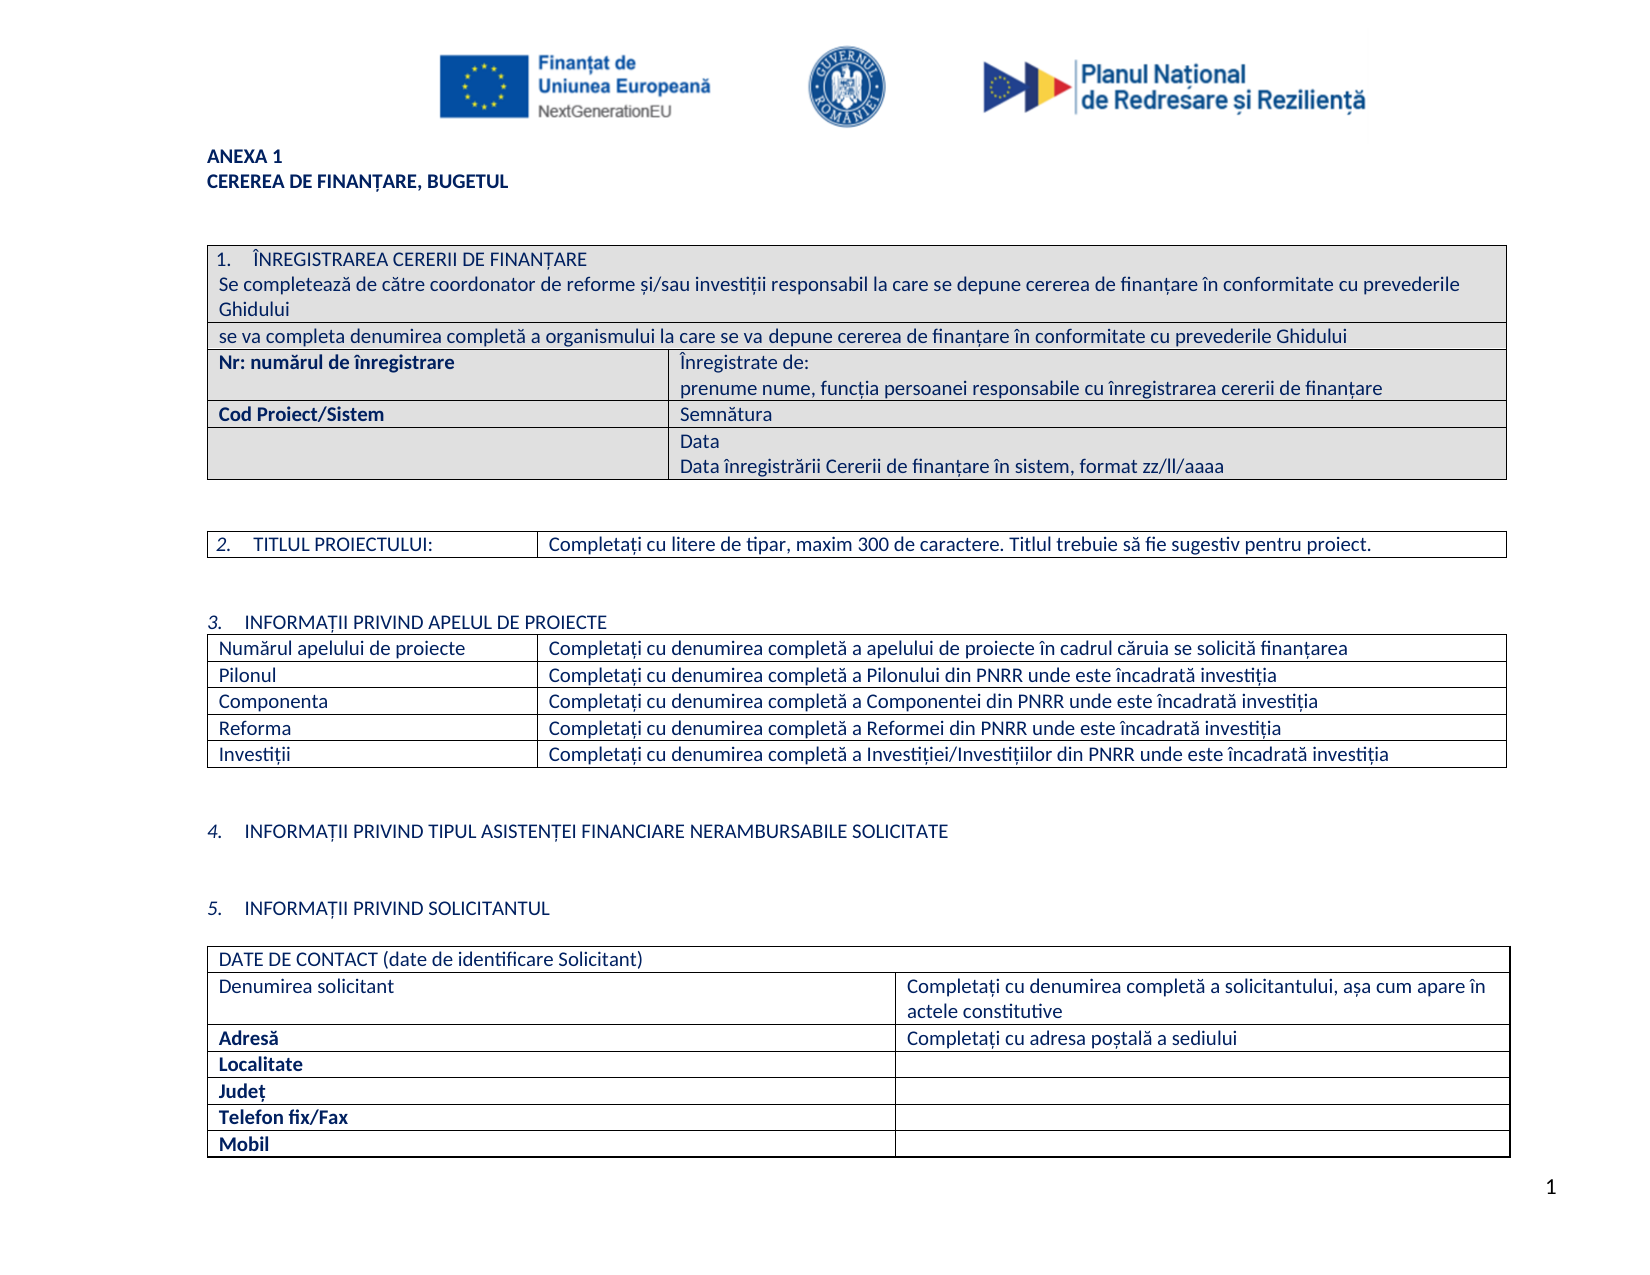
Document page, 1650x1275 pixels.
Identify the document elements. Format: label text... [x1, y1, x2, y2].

table_header Numărul apelului de proiecte [208, 635, 537, 661]
table_header TITLUL PROIECTULUI: [208, 532, 537, 557]
table_cell Completați cu adresa poștală a sediului [896, 1025, 1509, 1051]
table_cell Investiții [208, 741, 537, 767]
table_header DATE DE CONTACT (date de identificare Solicitant) [208, 947, 1509, 972]
table_cell Completați cu denumirea completă a Pilonului din PNRR unde este încadrată investiția [538, 662, 1506, 687]
table_cell Telefon fix/Fax [208, 1105, 895, 1130]
table_cell Județ [208, 1078, 895, 1103]
table_cell Data Data înregistrării Cererii de finanțare în sistem, format zz/ll/aaaa [669, 428, 1506, 479]
table_cell Completați cu denumirea completă a solicitantului, așa cum apare în actele constitutive [896, 973, 1509, 1024]
table_cell Reforma [208, 715, 537, 740]
table_cell Completați cu denumirea completă a Componentei din PNRR unde este încadrată investiția [538, 688, 1506, 714]
table_cell [896, 1131, 1509, 1156]
table_cell Completați cu denumirea completă a Reformei din PNRR unde este încadrată investiția [538, 715, 1506, 740]
table_cell Pilonul [208, 662, 537, 687]
table_cell [208, 428, 668, 479]
subtitle INFORMAȚII PRIVIND APELUL DE PROIECTE [207, 609, 1556, 634]
table_cell se va completa denumirea completă a organismului la care se va depune cererea de finanțare în conformitate cu prevederile Ghidului [208, 323, 1506, 348]
table_cell Completați cu denumirea completă a Investiției/Investițiilor din PNRR unde este încadrată investiția [538, 741, 1506, 767]
text ANEXA 1 [207, 143, 1556, 168]
subtitle INFORMAŢII PRIVIND TIPUL ASISTENŢEI FINANCIARE NERAMBURSABILE SOLICITATE [207, 818, 1556, 844]
table_header Completați cu denumirea completă a apelului de proiecte în cadrul căruia se solicită finanțarea [538, 635, 1506, 661]
table_cell Mobil [208, 1131, 895, 1156]
table_cell Localitate [208, 1052, 895, 1077]
table_cell Înregistrate de: prenume nume, funcția persoanei responsabile cu înregistrarea cererii de finanțare [669, 350, 1506, 400]
table_header ÎNREGISTRAREA CERERII DE FINANŢARE Se completează de către coordonator de reforme și/sau investiții responsabil la care se depune cererea de finanțare în conformitate cu prevederile Ghidului [208, 246, 1506, 322]
table_header Completați cu litere de tipar, maxim 300 de caractere. Titlul trebuie să fie sugestiv pentru proiect. [538, 532, 1506, 557]
picture [393, 28, 1369, 144]
table_cell Semnătura [669, 401, 1506, 427]
table_cell [896, 1105, 1509, 1130]
table_cell Nr: numărul de înregistrare [208, 350, 668, 400]
table_cell Adresă [208, 1025, 895, 1051]
table_cell [896, 1052, 1509, 1077]
table_cell Cod Proiect/Sistem [208, 401, 668, 427]
table_cell Componenta [208, 688, 537, 714]
subtitle INFORMAŢII PRIVIND SOLICITANTUL [207, 895, 1556, 920]
table_cell [896, 1078, 1509, 1103]
table_cell Denumirea solicitant [208, 973, 895, 1024]
text CEREREA DE FINANȚARE, BUGETUL [207, 168, 1556, 194]
